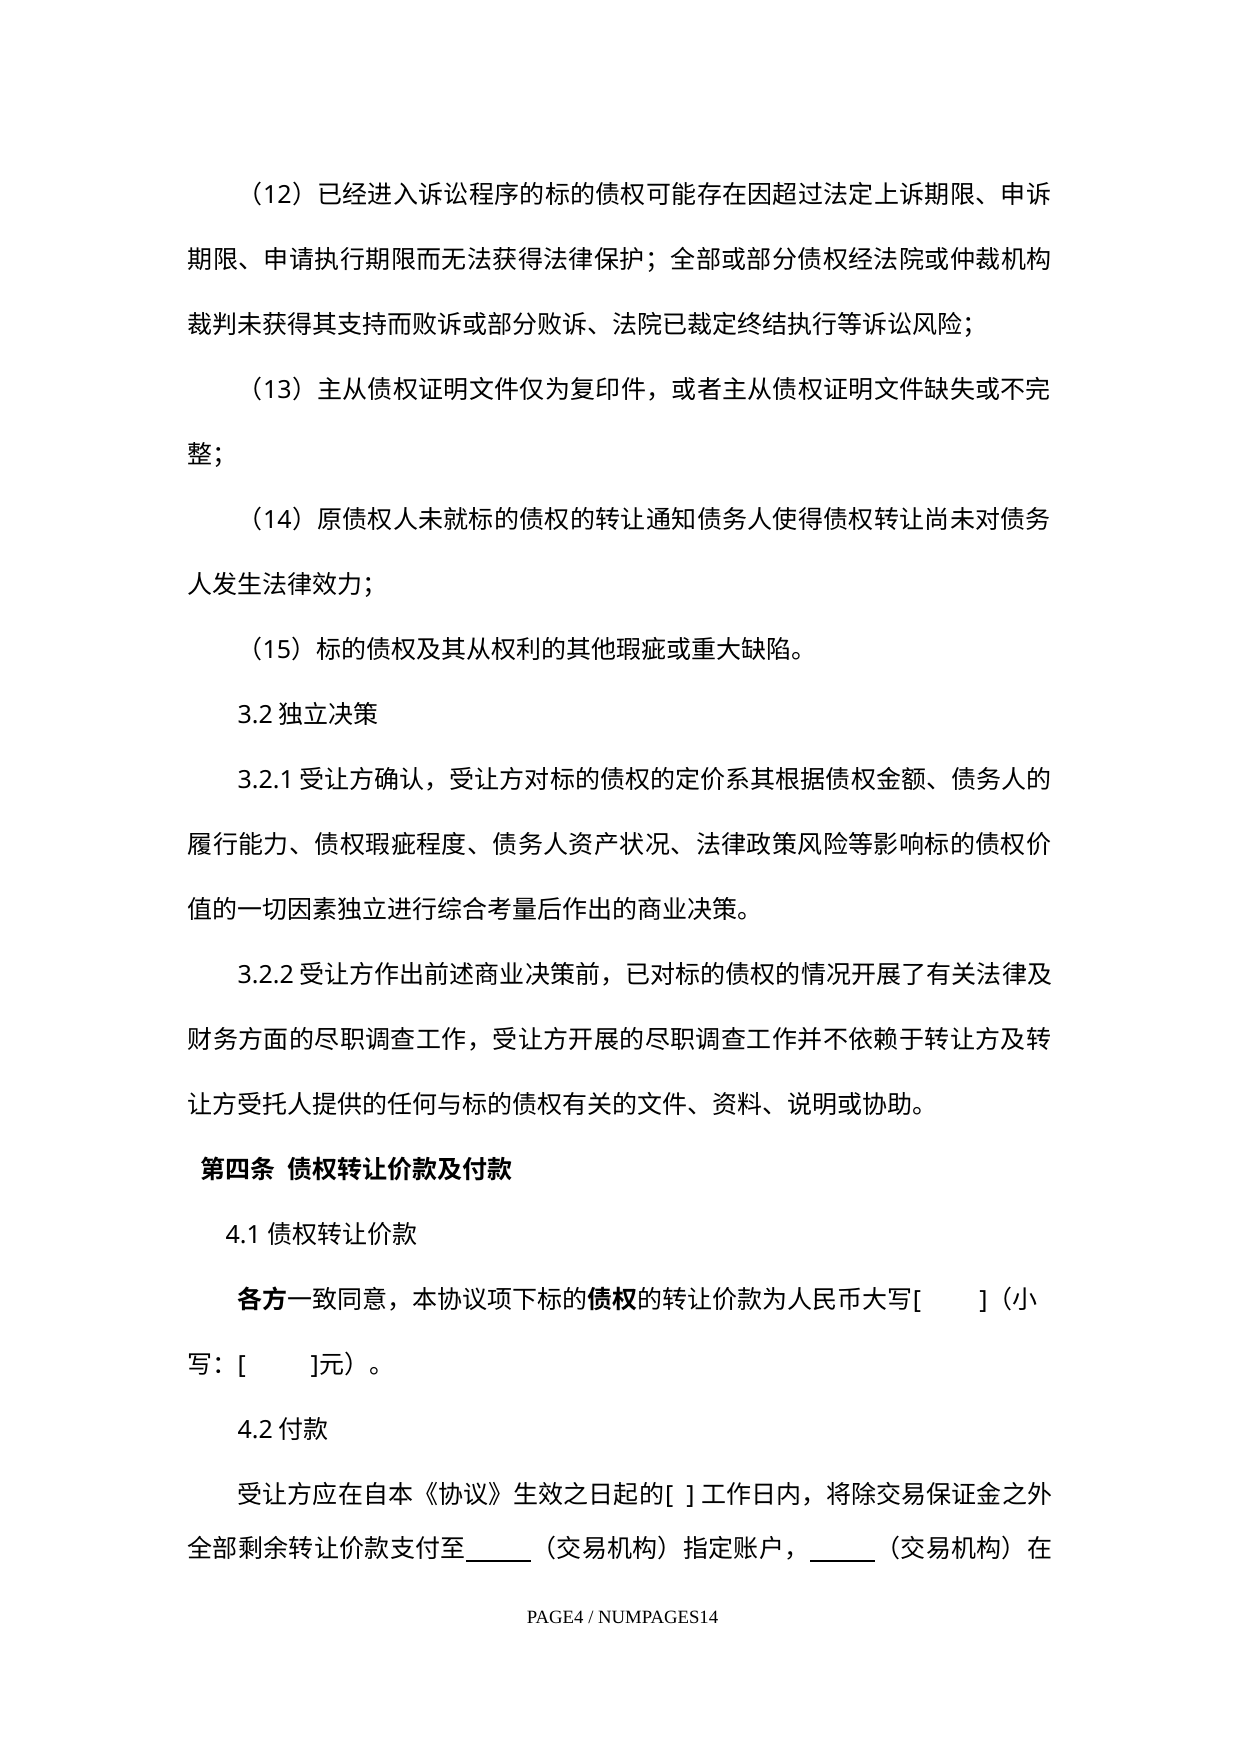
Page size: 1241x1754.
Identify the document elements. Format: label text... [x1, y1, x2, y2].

text （15）标的债权及其从权利的其他瑕疵或重大缺陷。 [187, 615, 1053, 680]
text 第四条 债权转让价款及付款 [187, 1135, 1053, 1200]
text 4.2付款 [187, 1395, 1053, 1460]
text （12）已经进入诉讼程序的标的债权可能存在因超过法定上诉期限、申诉期限、申请执行期限而无法获得法律保护；全部或部分债权经法院或仲裁机构裁判未获得其支持而败诉或部分败诉、法院已裁定终结执行等诉讼风险； [187, 160, 1053, 355]
text 各方一致同意，本协议项下标的债权的转让价款为人民币大写[ ]（小写：[ ]元）。 [187, 1265, 1053, 1395]
text 3.2.1受让方确认，受让方对标的债权的定价系其根据债权金额、债务人的履行能力、债权瑕疵程度、债务人资产状况、法律政策风险等影响标的债权价值的一切因素独立进行综合考量后作出的商业决策。 [187, 745, 1053, 940]
text （14）原债权人未就标的债权的转让通知债务人使得债权转让尚未对债务人发生法律效力； [187, 485, 1053, 615]
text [187, 1460, 1053, 1568]
text 3.2.2受让方作出前述商业决策前，已对标的债权的情况开展了有关法律及财务方面的尽职调查工作，受让方开展的尽职调查工作并不依赖于转让方及转让方受托人提供的任何与标的债权有关的文件、资料、说明或协助。 [187, 940, 1053, 1135]
text 4.1 债权转让价款 [187, 1200, 1053, 1265]
text （13）主从债权证明文件仅为复印件，或者主从债权证明文件缺失或不完整； [187, 355, 1053, 485]
text 3.2独立决策 [187, 680, 1053, 745]
